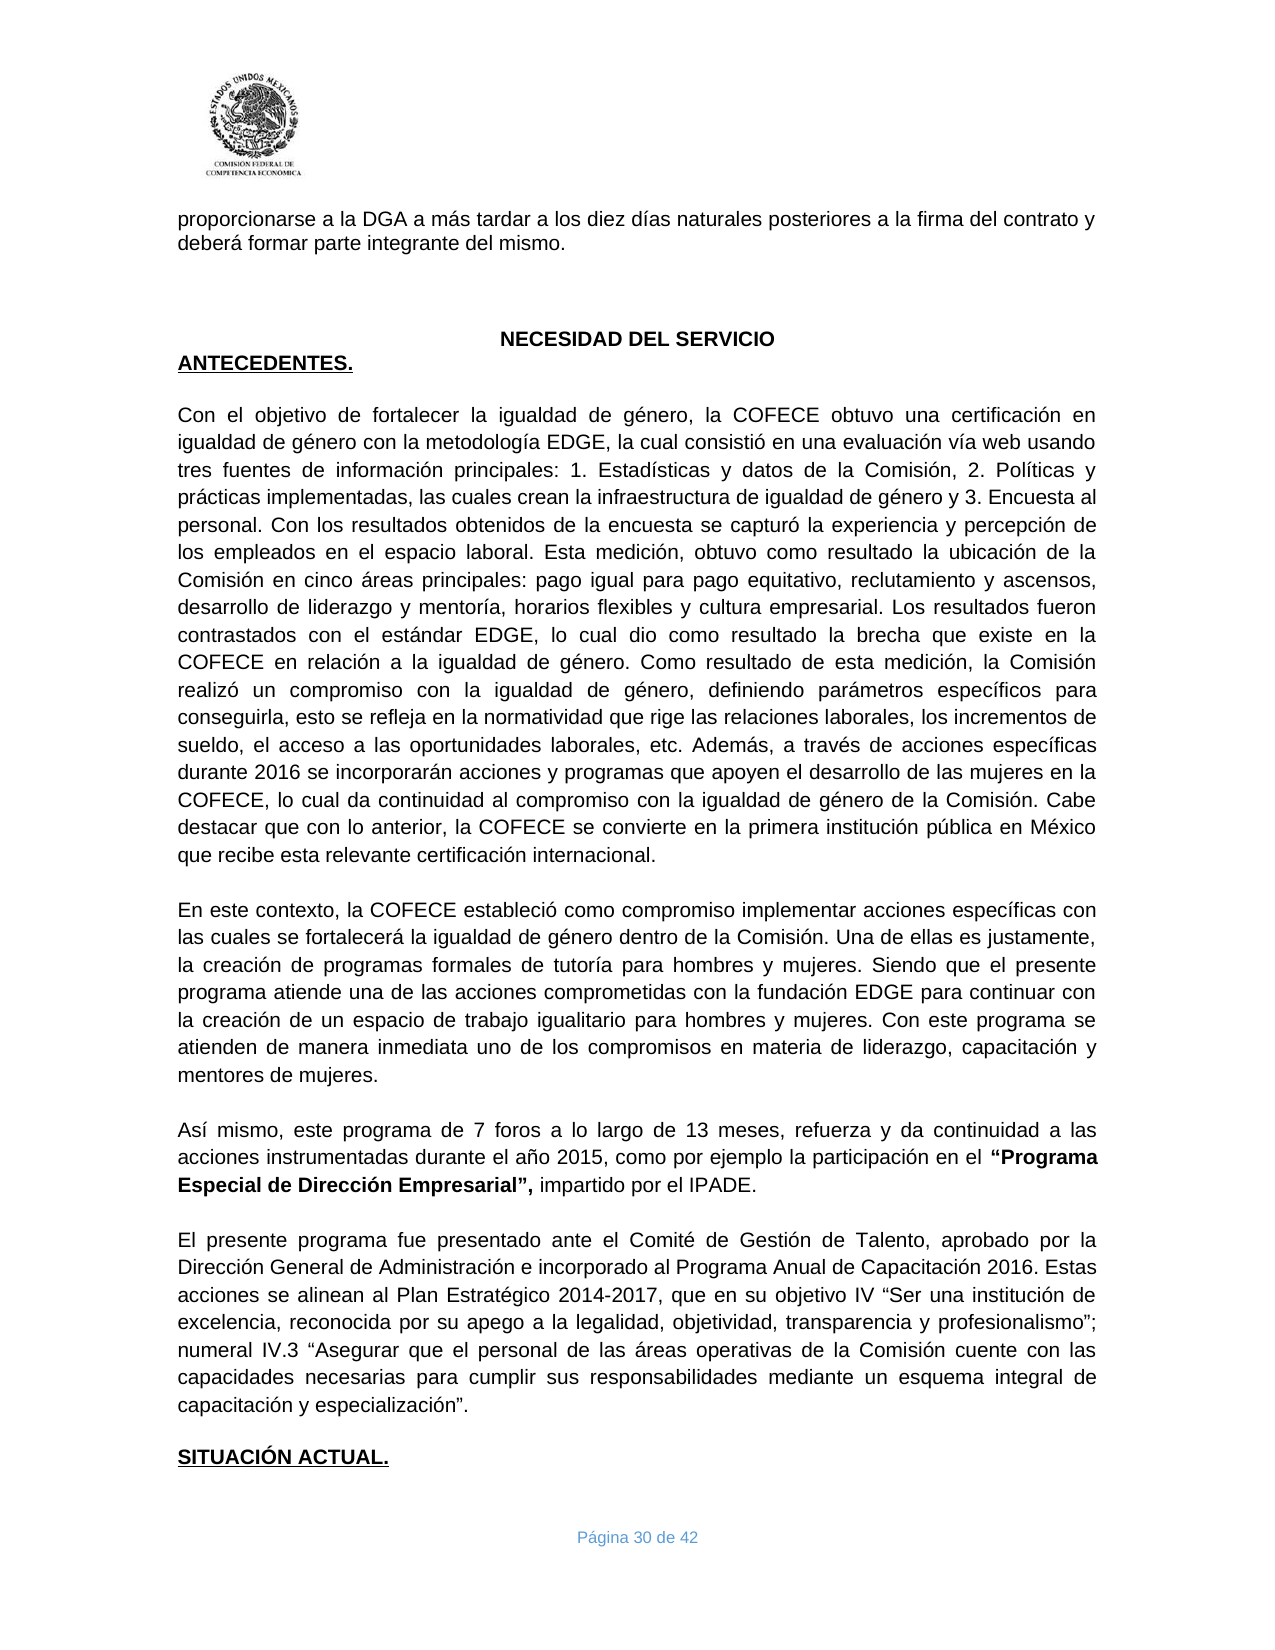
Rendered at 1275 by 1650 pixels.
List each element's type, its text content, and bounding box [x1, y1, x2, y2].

text NECESIDAD DEL SERVICIO [177, 327, 1098, 351]
text Con el objetivo de fortalecer la igualdad de género, la COFECE obtuvo una certificación en igualdad de género con la metodología EDGE, la cual consistió en una evaluación vía web usando tres fuentes de información principales: 1. Estadísticas y datos de la Comisión, 2. Políticas y prácticas implementadas, las cuales crean la infraestructura de igualdad de género y 3. Encuesta al personal. Con los resultados obtenidos de la encuesta se capturó la experiencia y percepción de los empleados en el espacio laboral. Esta medición, obtuvo como resultado la ubicación de la Comisión en cinco áreas principales: pago igual para pago equitativo, reclutamiento y ascensos, desarrollo de liderazgo y mentoría, horarios flexibles y cultura empresarial. Los resultados fueron contrastados con el estándar EDGE, lo cual dio como resultado la brecha que existe en la COFECE en relación a la igualdad de género. Como resultado de esta medición, la Comisión realizó un compromiso con la igualdad de género, definiendo parámetros específicos para conseguirla, esto se refleja en la normatividad que rige las relaciones laborales, los incrementos de sueldo, el acceso a las oportunidades laborales, etc. Además, a través de acciones específicas durante 2016 se incorporarán acciones y programas que apoyen el desarrollo de las mujeres en la COFECE, lo cual da continuidad al compromiso con la igualdad de género de la Comisión. Cabe destacar que con lo anterior, la COFECE se convierte en la primera institución pública en México que recibe esta relevante certificación internacional. [177, 402, 1098, 866]
text En este contexto, la COFECE estableció como compromiso implementar acciones específicas con las cuales se fortalecerá la igualdad de género dentro de la Comisión. Una de ellas es justamente, la creación de programas formales de tutoría para hombres y mujeres. Siendo que el presente programa atiende una de las acciones comprometidas con la fundación EDGE para continuar con la creación de un espacio de trabajo igualitario para hombres y mujeres. Con este programa se atienden de manera inmediata uno de los compromisos en materia de liderazgo, capacitación y mentores de mujeres. [177, 897, 1098, 1086]
text SITUACIÓN ACTUAL. [177, 1445, 1098, 1469]
text El presente programa fue presentado ante el Comité de Gestión de Talento, aprobado por la Dirección General de Administración e incorporado al Programa Anual de Capacitación 2016. Estas acciones se alinean al Plan Estratégico 2014-2017, que en su objetivo IV “Ser una institución de excelencia, reconocida por su apego a la legalidad, objetividad, transparencia y profesionalismo”; numeral IV.3 “Asegurar que el personal de las áreas operativas de la Comisión cuente con las capacidades necesarias para cumplir sus responsabilidades mediante un esquema integral de capacitación y especialización”. [177, 1227, 1098, 1416]
text ANTECEDENTES. [177, 351, 1098, 375]
picture [188, 73, 322, 179]
text Así mismo, este programa de 7 foros a lo largo de 13 meses, refuerza y da continuidad a las acciones instrumentadas durante el año 2015, como por ejemplo la participación en el “Programa Especial de Dirección Empresarial”, impartido por el IPADE. [177, 1117, 1098, 1196]
